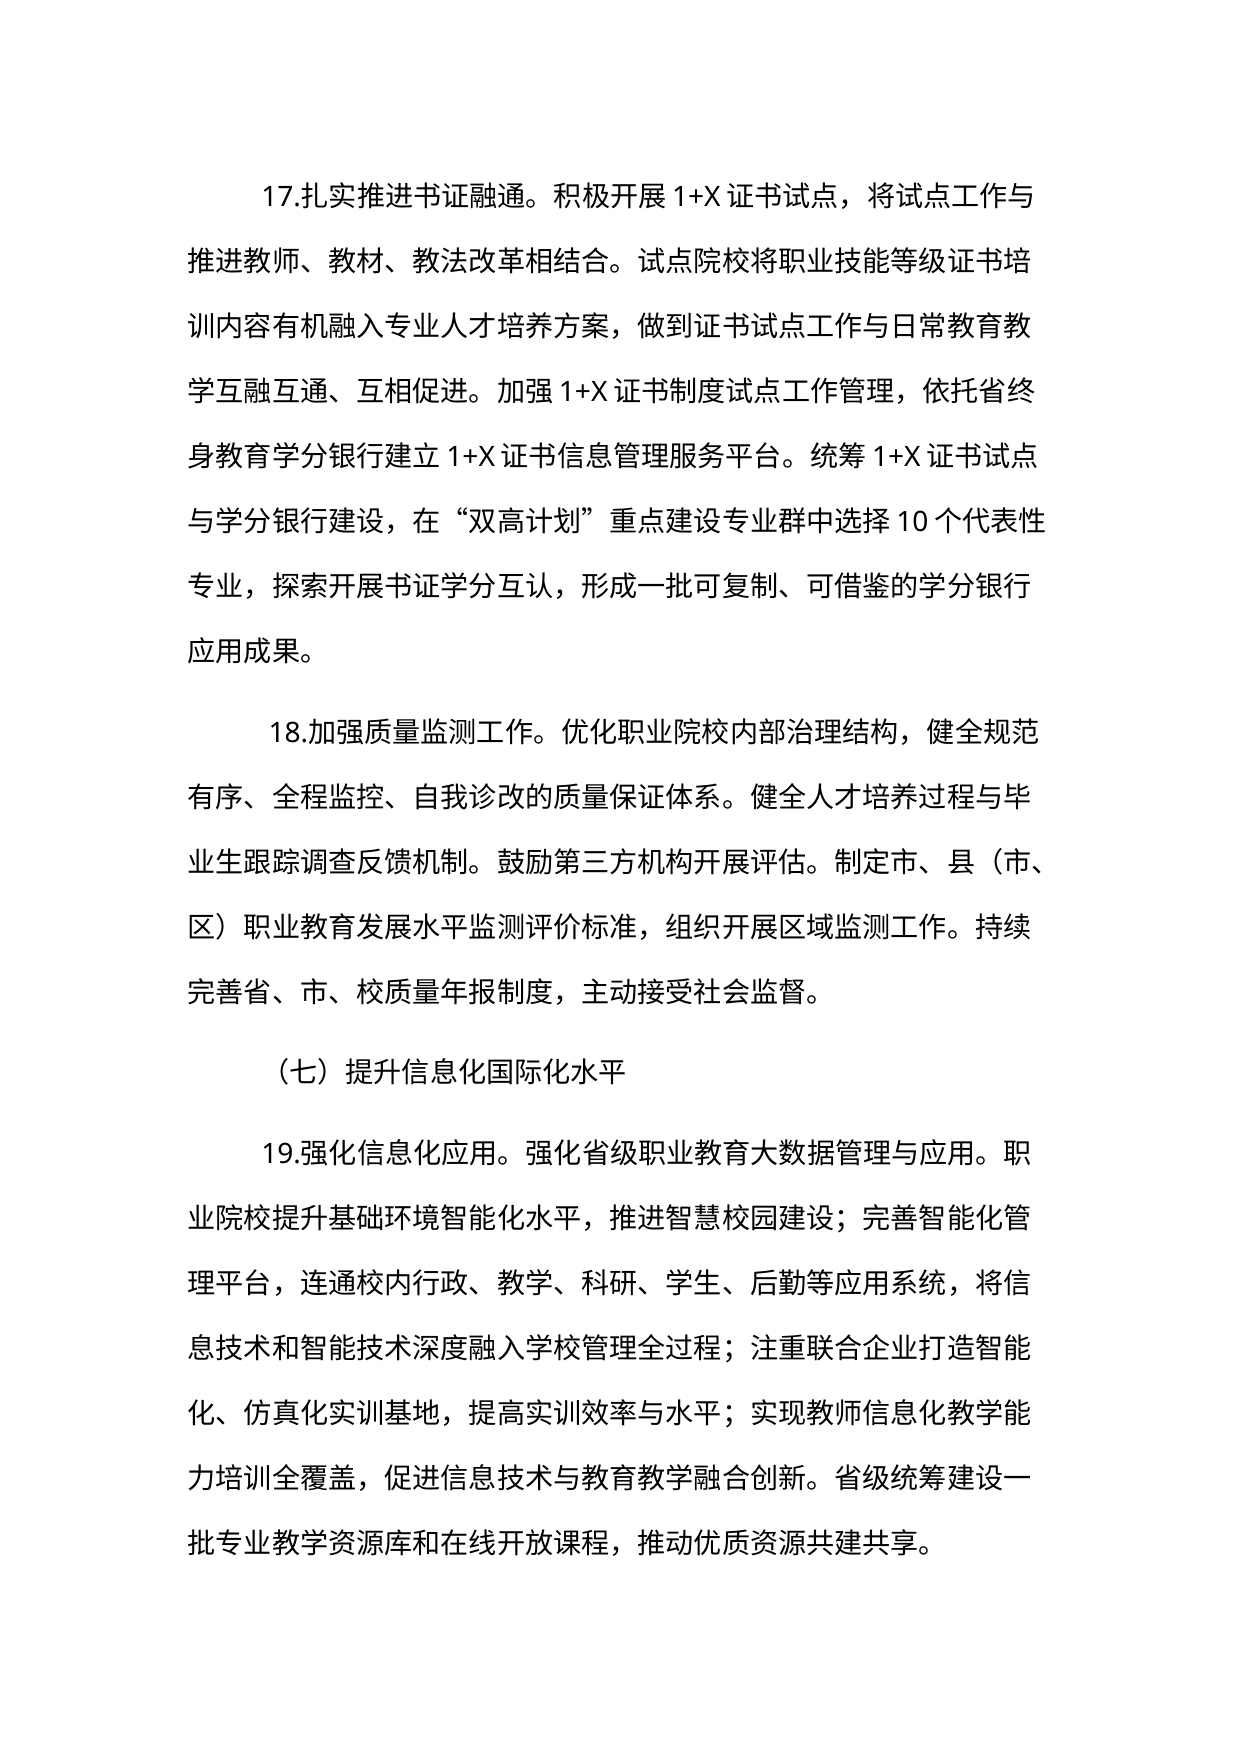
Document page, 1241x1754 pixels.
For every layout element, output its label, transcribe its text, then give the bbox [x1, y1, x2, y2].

text 17.扎实推进书证融通。积极开展1+X证书试点，将试点工作与推进教师、教材、教法改革相结合。试点院校将职业技能等级证书培训内容有机融入专业人才培养方案，做到证书试点工作与日常教育教学互融互通、互相促进。加强1+X证书制度试点工作管理，依托省终身教育学分银行建立1+X证书信息管理服务平台。统筹1+X证书试点与学分银行建设，在“双高计划”重点建设专业群中选择10个代表性专业，探索开展书证学分互认，形成一批可复制、可借鉴的学分银行应用成果。 [187, 162, 1053, 682]
text （七）提升信息化国际化水平 [187, 1038, 1053, 1103]
text 19.强化信息化应用。强化省级职业教育大数据管理与应用。职业院校提升基础环境智能化水平，推进智慧校园建设；完善智能化管理平台，连通校内行政、教学、科研、学生、后勤等应用系统，将信息技术和智能技术深度融入学校管理全过程；注重联合企业打造智能化、仿真化实训基地，提高实训效率与水平；实现教师信息化教学能力培训全覆盖，促进信息技术与教育教学融合创新。省级统筹建设一批专业教学资源库和在线开放课程，推动优质资源共建共享。 [187, 1119, 1053, 1574]
text 18.加强质量监测工作。优化职业院校内部治理结构，健全规范有序、全程监控、自我诊改的质量保证体系。健全人才培养过程与毕业生跟踪调查反馈机制。鼓励第三方机构开展评估。制定市、县（市、区）职业教育发展水平监测评价标准，组织开展区域监测工作。持续完善省、市、校质量年报制度，主动接受社会监督。 [187, 698, 1053, 1023]
